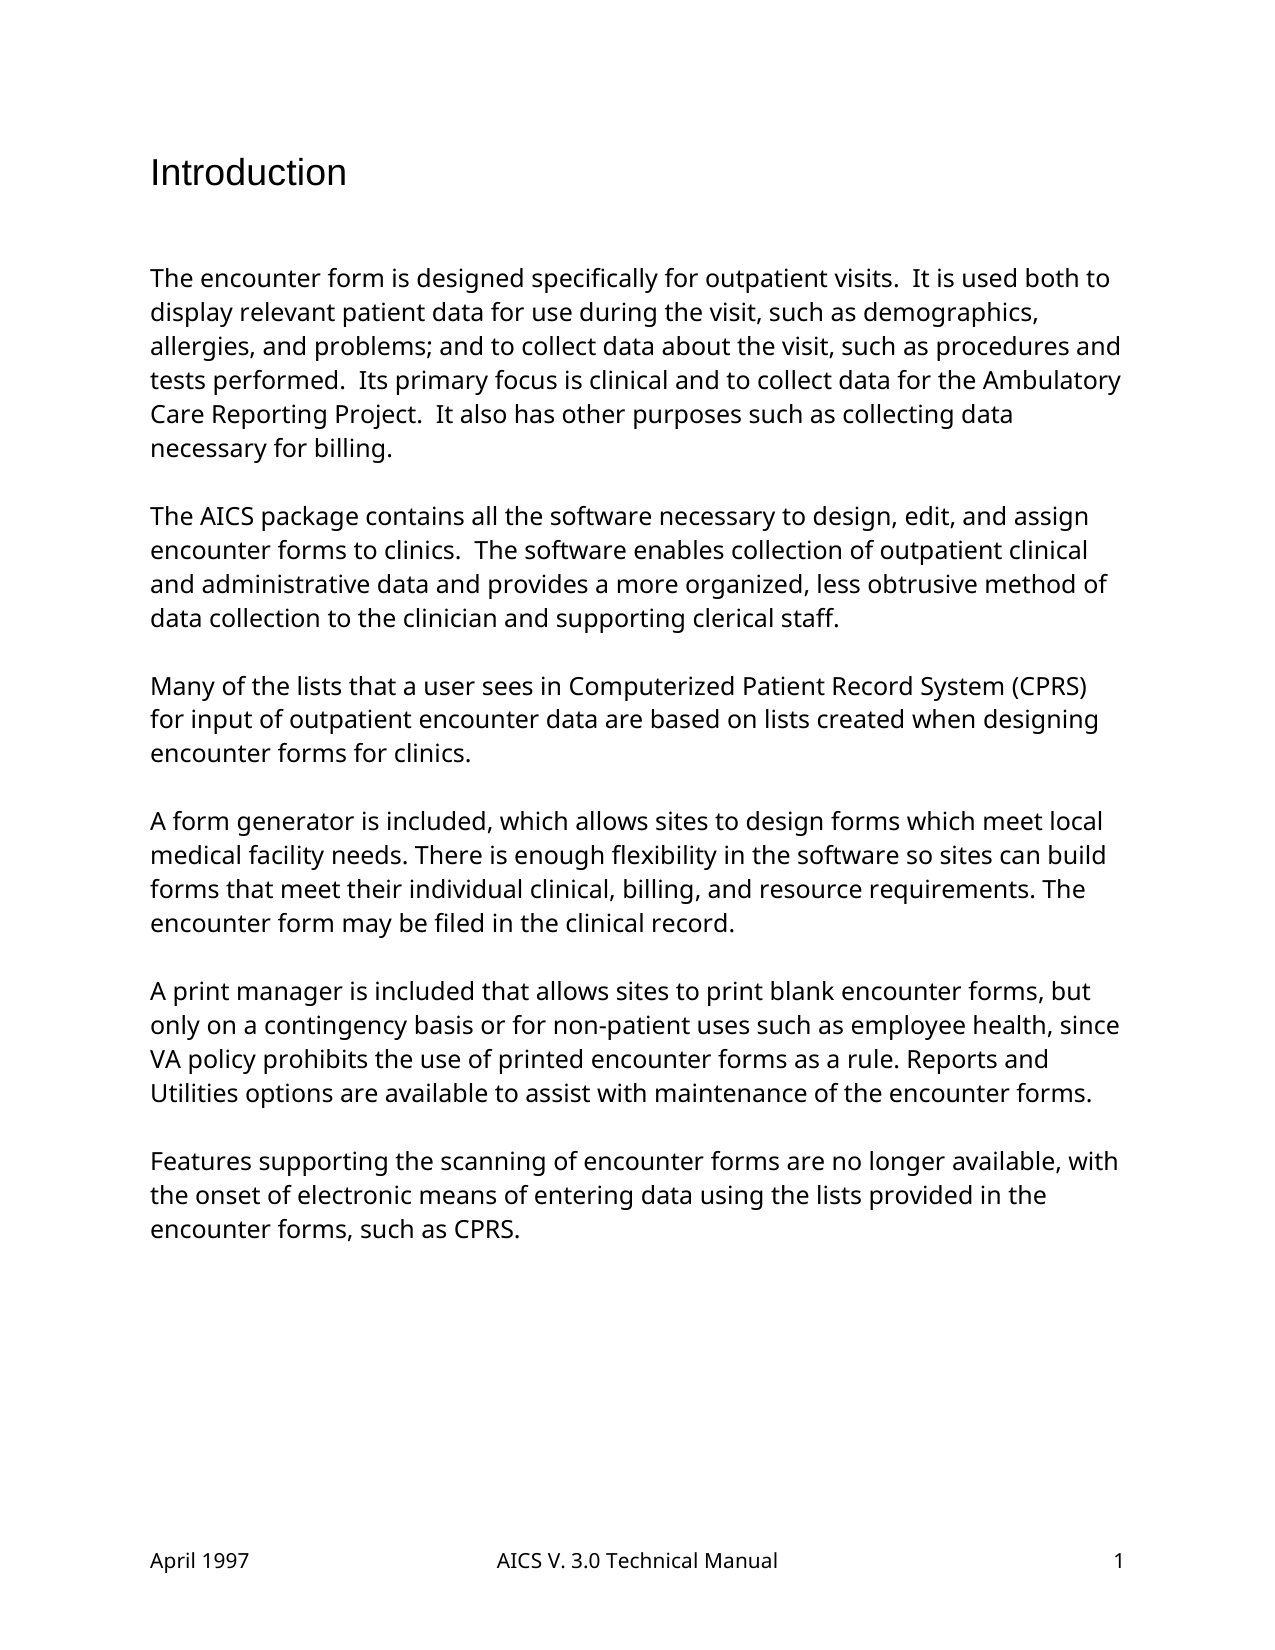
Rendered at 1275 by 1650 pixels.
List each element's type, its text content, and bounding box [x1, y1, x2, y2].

text Many of the lists that a user sees in Computerized Patient Record System (CPRS) for input of outpatient encounter data are based on lists created when designing encounter forms for clinics. [150, 668, 1125, 770]
text Introduction [150, 150, 1125, 193]
text The AICS package contains all the software necessary to design, edit, and assign encounter forms to clinics. The software enables collection of outpatient clinical and administrative data and provides a more organized, less obtrusive method of data collection to the clinician and supporting clerical staff. [150, 499, 1125, 634]
text A print manager is included that allows sites to print blank encounter forms, but only on a contingency basis or for non-patient uses such as employee health, since VA policy prohibits the use of printed encounter forms as a rule. Reports and Utilities options are available to assist with maintenance of the encounter forms. [150, 974, 1125, 1110]
text A form generator is included, which allows sites to design forms which meet local medical facility needs. There is enough flexibility in the software so sites can build forms that meet their individual clinical, billing, and resource requirements. The encounter form may be filed in the clinical record. [150, 804, 1125, 940]
text The encounter form is designed specifically for outpatient visits. It is used both to display relevant patient data for use during the visit, such as demographics, allergies, and problems; and to collect data about the visit, such as procedures and tests performed. Its primary focus is clinical and to collect data for the Ambulatory Care Reporting Project. It also has other purposes such as collecting data necessary for billing. [150, 261, 1125, 465]
text Features supporting the scanning of encounter forms are no longer available, with the onset of electronic means of entering data using the lists provided in the encounter forms, such as CPRS. [150, 1144, 1125, 1246]
